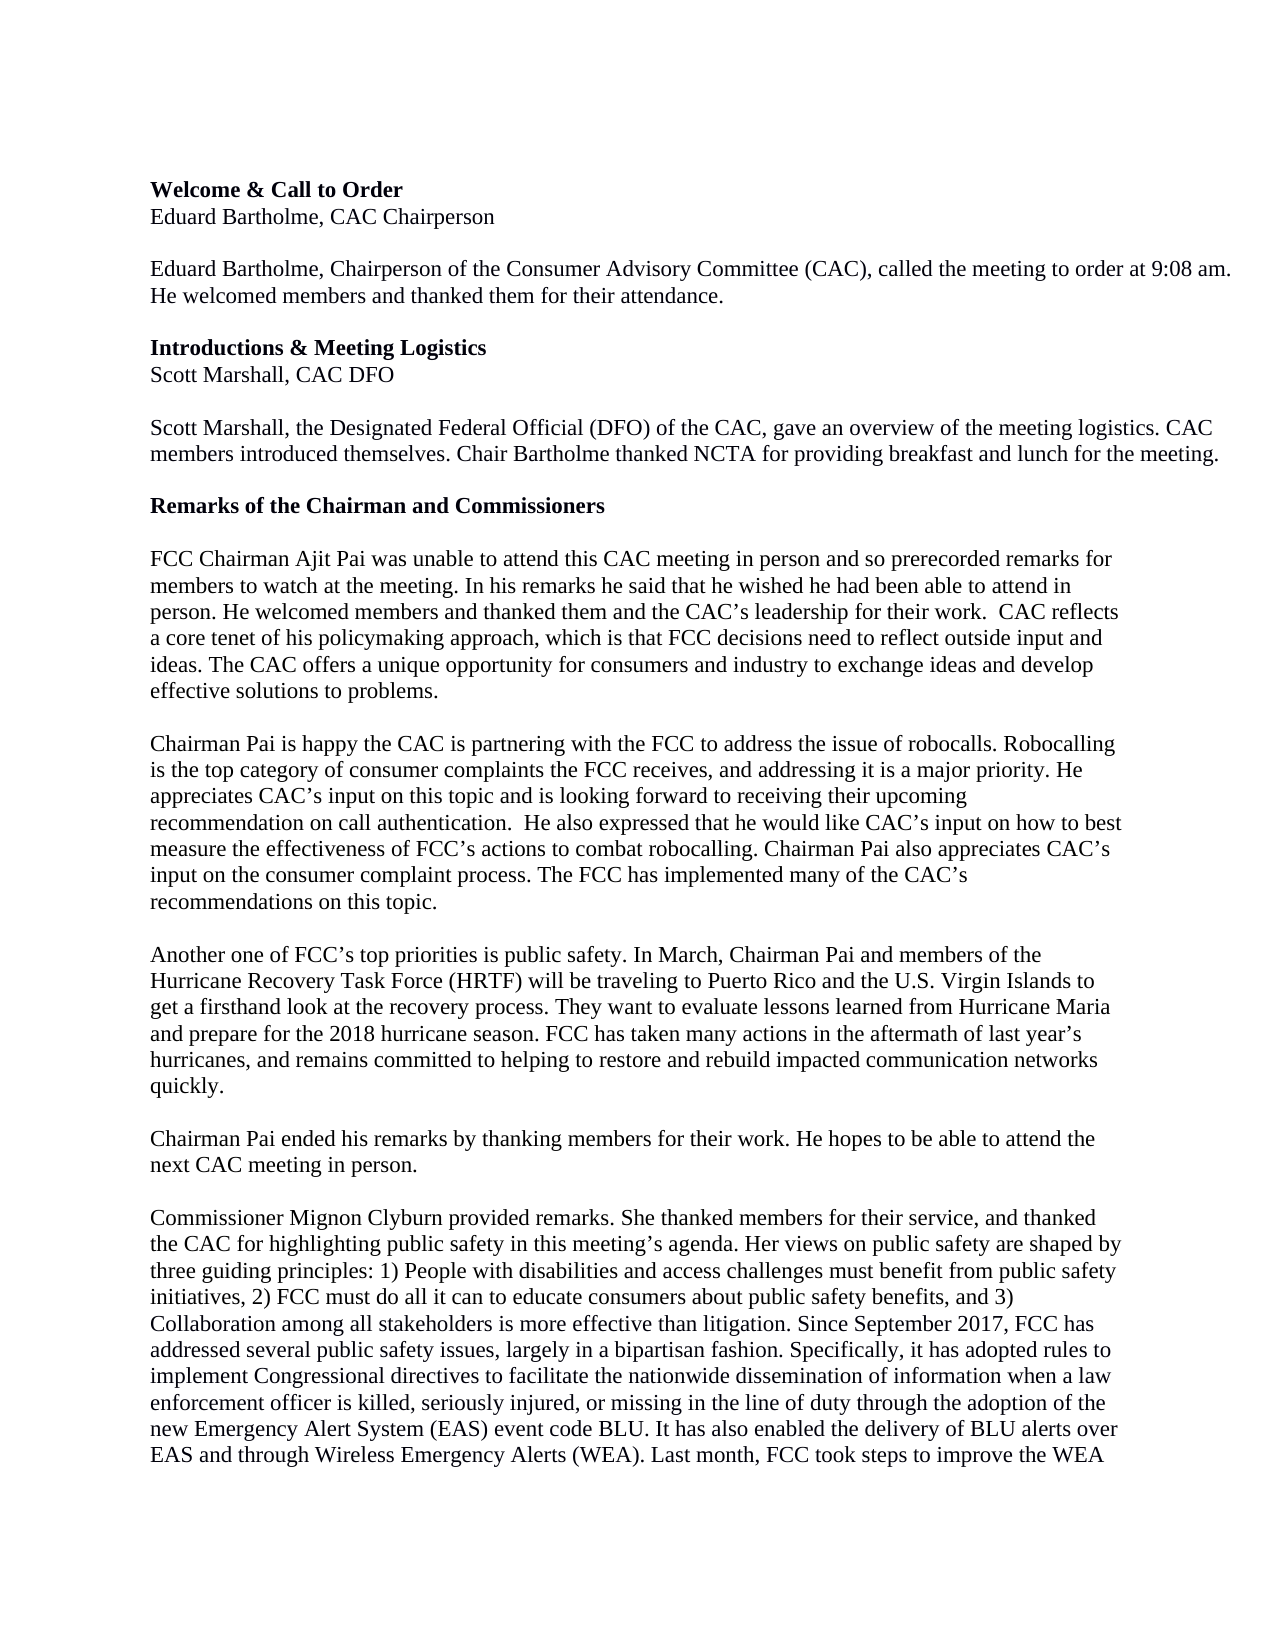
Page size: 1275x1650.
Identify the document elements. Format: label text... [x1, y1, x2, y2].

text Welcome & Call to Order [150, 176, 1247, 203]
text Scott Marshall, CAC DFO [150, 361, 1247, 387]
text Chairman Pai is happy the CAC is partnering with the FCC to address the issue of robocalls. Robocalling is the top category of consumer complaints the FCC receives, and addressing it is a major priority. He appreciates CAC’s input on this topic and is looking forward to receiving their upcoming recommendation on call authentication. He also expressed that he would like CAC’s input on how to best measure the effectiveness of FCC’s actions to combat robocalling. Chairman Pai also appreciates CAC’s input on the consumer complaint process. The FCC has implemented many of the CAC’s recommendations on this topic. [150, 730, 1125, 914]
text Introductions & Meeting Logistics [150, 334, 1247, 361]
text Another one of FCC’s top priorities is public safety. In March, Chairman Pai and members of the Hurricane Recovery Task Force (HRTF) will be traveling to Puerto Rico and the U.S. Virgin Islands to get a firsthand look at the recovery process. They want to evaluate lessons learned from Hurricane Maria and prepare for the 2018 hurricane season. FCC has taken many actions in the aftermath of last year’s hurricanes, and remains committed to helping to restore and rebuild impacted communication networks quickly. [150, 941, 1125, 1099]
text Eduard Bartholme, Chairperson of the Consumer Advisory Committee (CAC), called the meeting to order at 9:08 am. He welcomed members and thanked them for their attendance. [150, 255, 1247, 308]
text Remarks of the Chairman and Commissioners [150, 493, 1125, 519]
text FCC Chairman Ajit Pai was unable to attend this CAC meeting in person and so prerecorded remarks for members to watch at the meeting. In his remarks he said that he wished he had been able to attend in person. He welcomed members and thanked them and the CAC’s leadership for their work. CAC reflects a core tenet of his policymaking approach, which is that FCC decisions need to reflect outside input and ideas. The CAC offers a unique opportunity for consumers and industry to exchange ideas and develop effective solutions to problems. [150, 545, 1125, 703]
text Eduard Bartholme, CAC Chairperson [150, 203, 1247, 229]
text Scott Marshall, the Designated Federal Official (DFO) of the CAC, gave an overview of the meeting logistics. CAC members introduced themselves. Chair Bartholme thanked NCTA for providing breakfast and lunch for the meeting. [150, 413, 1247, 466]
text Chairman Pai ended his remarks by thanking members for their work. He hopes to be able to attend the next CAC meeting in person. [150, 1125, 1125, 1178]
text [150, 1204, 1125, 1468]
